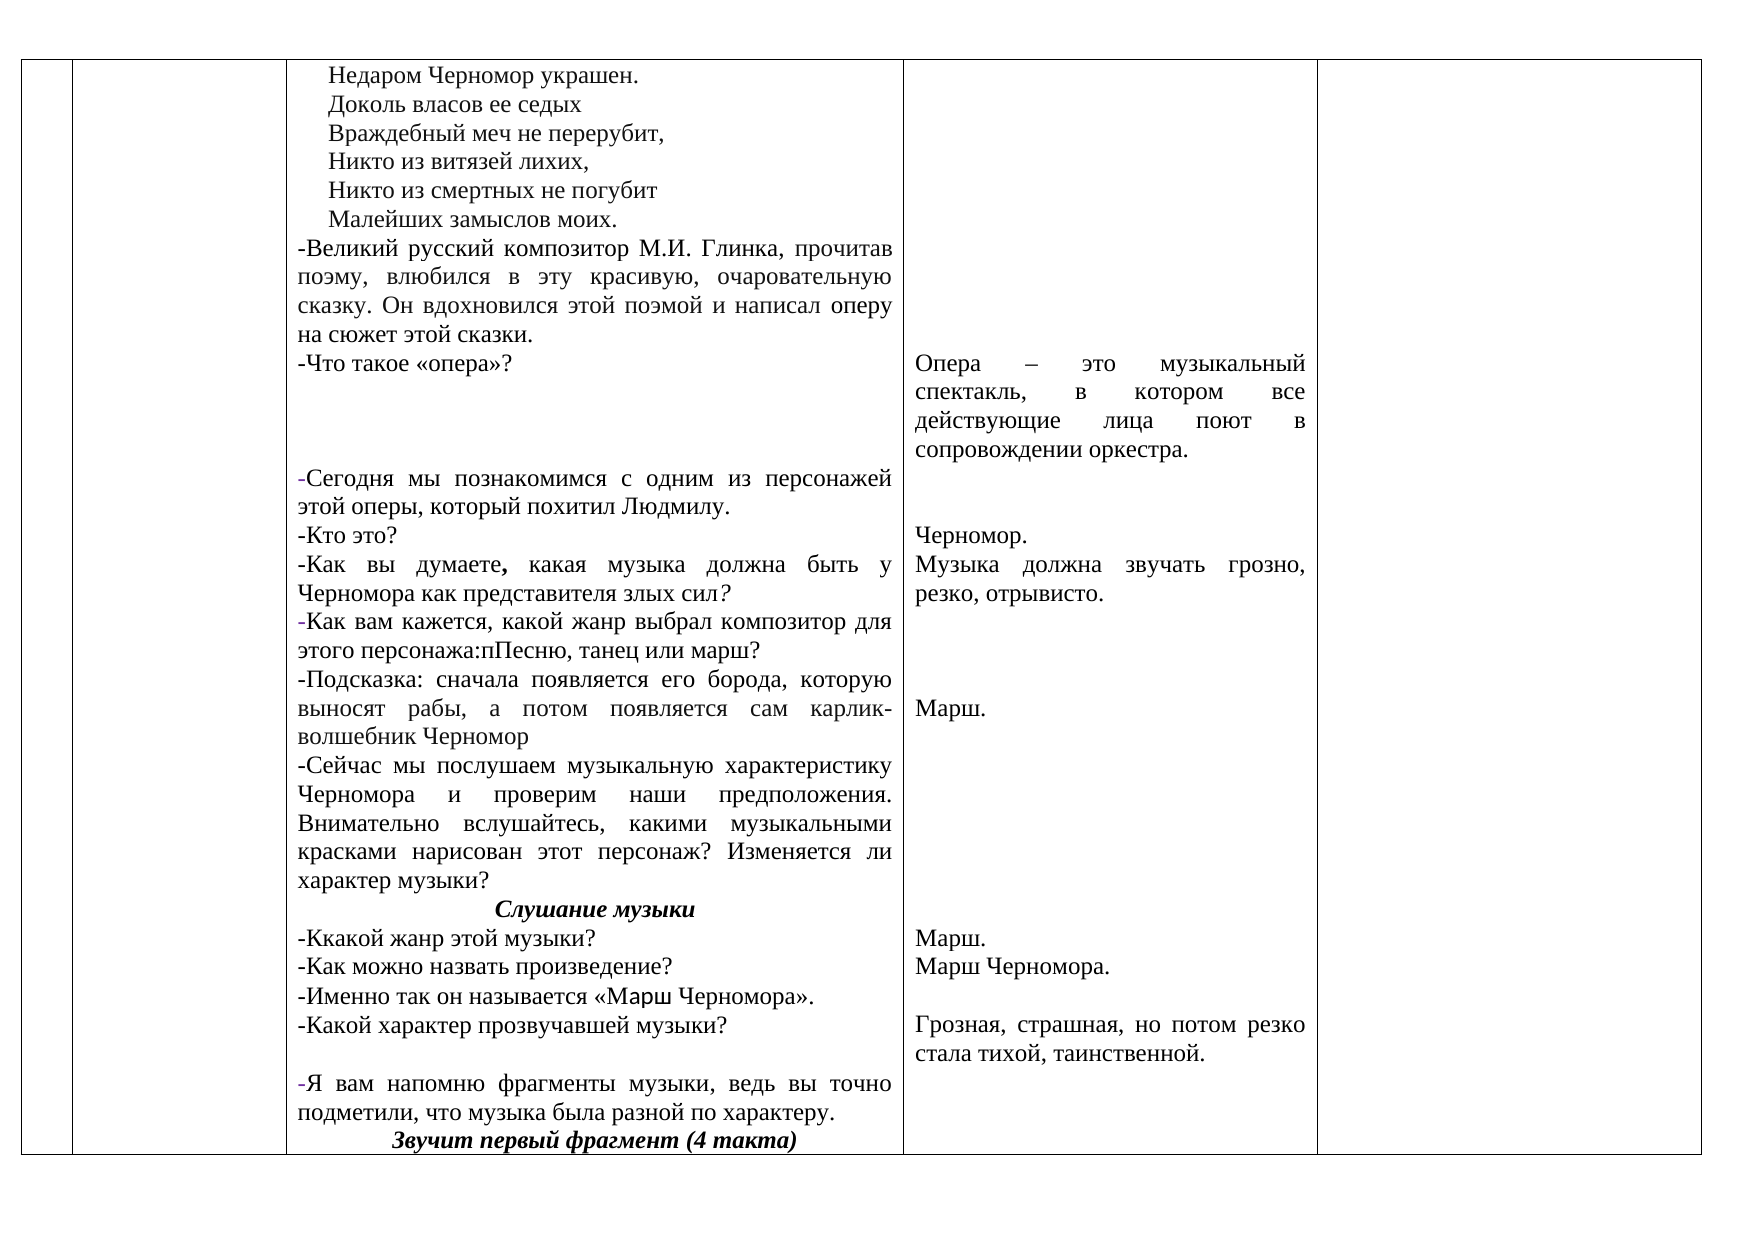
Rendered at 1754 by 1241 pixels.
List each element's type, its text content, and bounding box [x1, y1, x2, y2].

table_cell 4 [22, 60, 72, 1154]
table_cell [1318, 60, 1701, 1154]
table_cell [904, 60, 1317, 1154]
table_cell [73, 60, 286, 1154]
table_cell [287, 60, 903, 1154]
